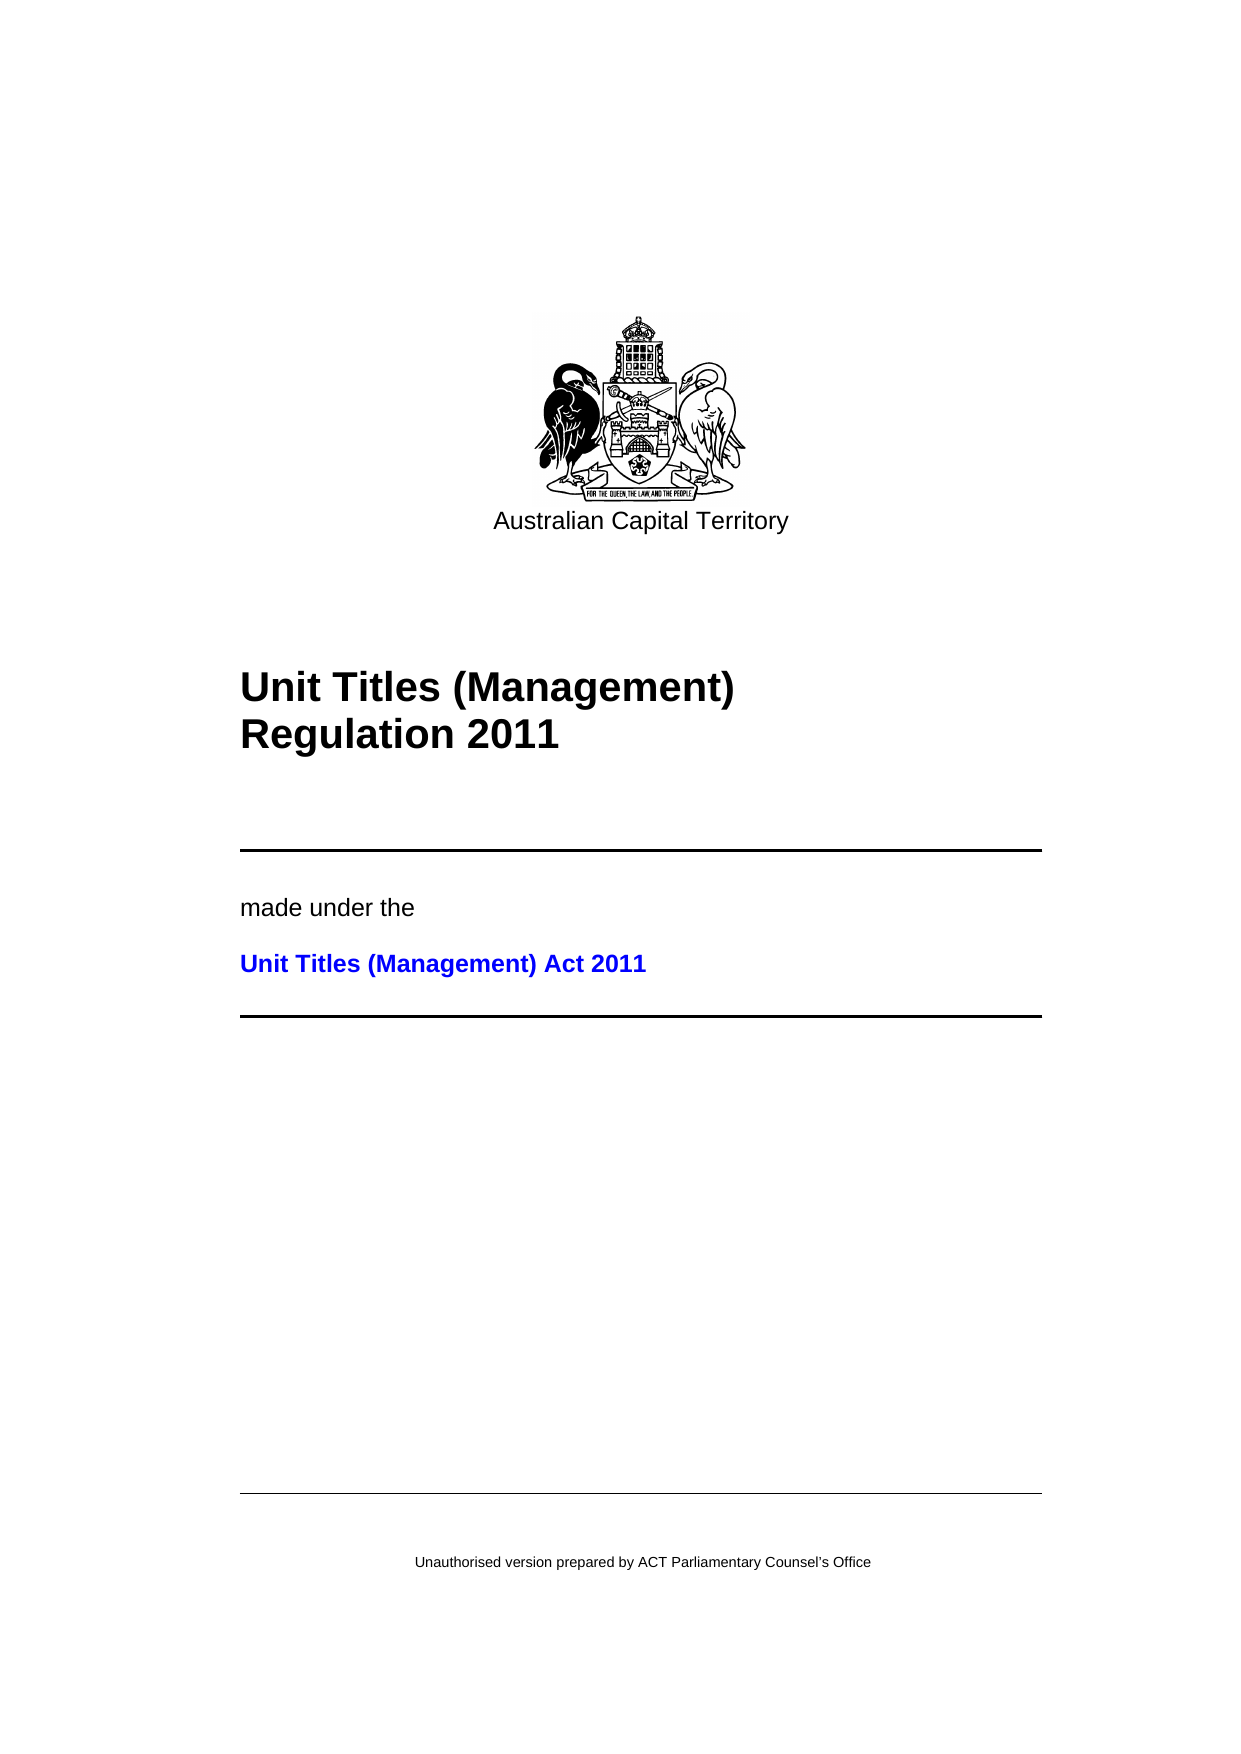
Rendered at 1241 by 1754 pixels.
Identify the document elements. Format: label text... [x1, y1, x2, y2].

text Unit Titles (Management) Regulation 2011 [240, 662, 1042, 758]
text made under the [240, 893, 1042, 922]
picture [531, 312, 751, 507]
text Unit Titles (Management) Act 2011 [240, 949, 1042, 978]
text Australian Capital Territory [240, 506, 1042, 535]
